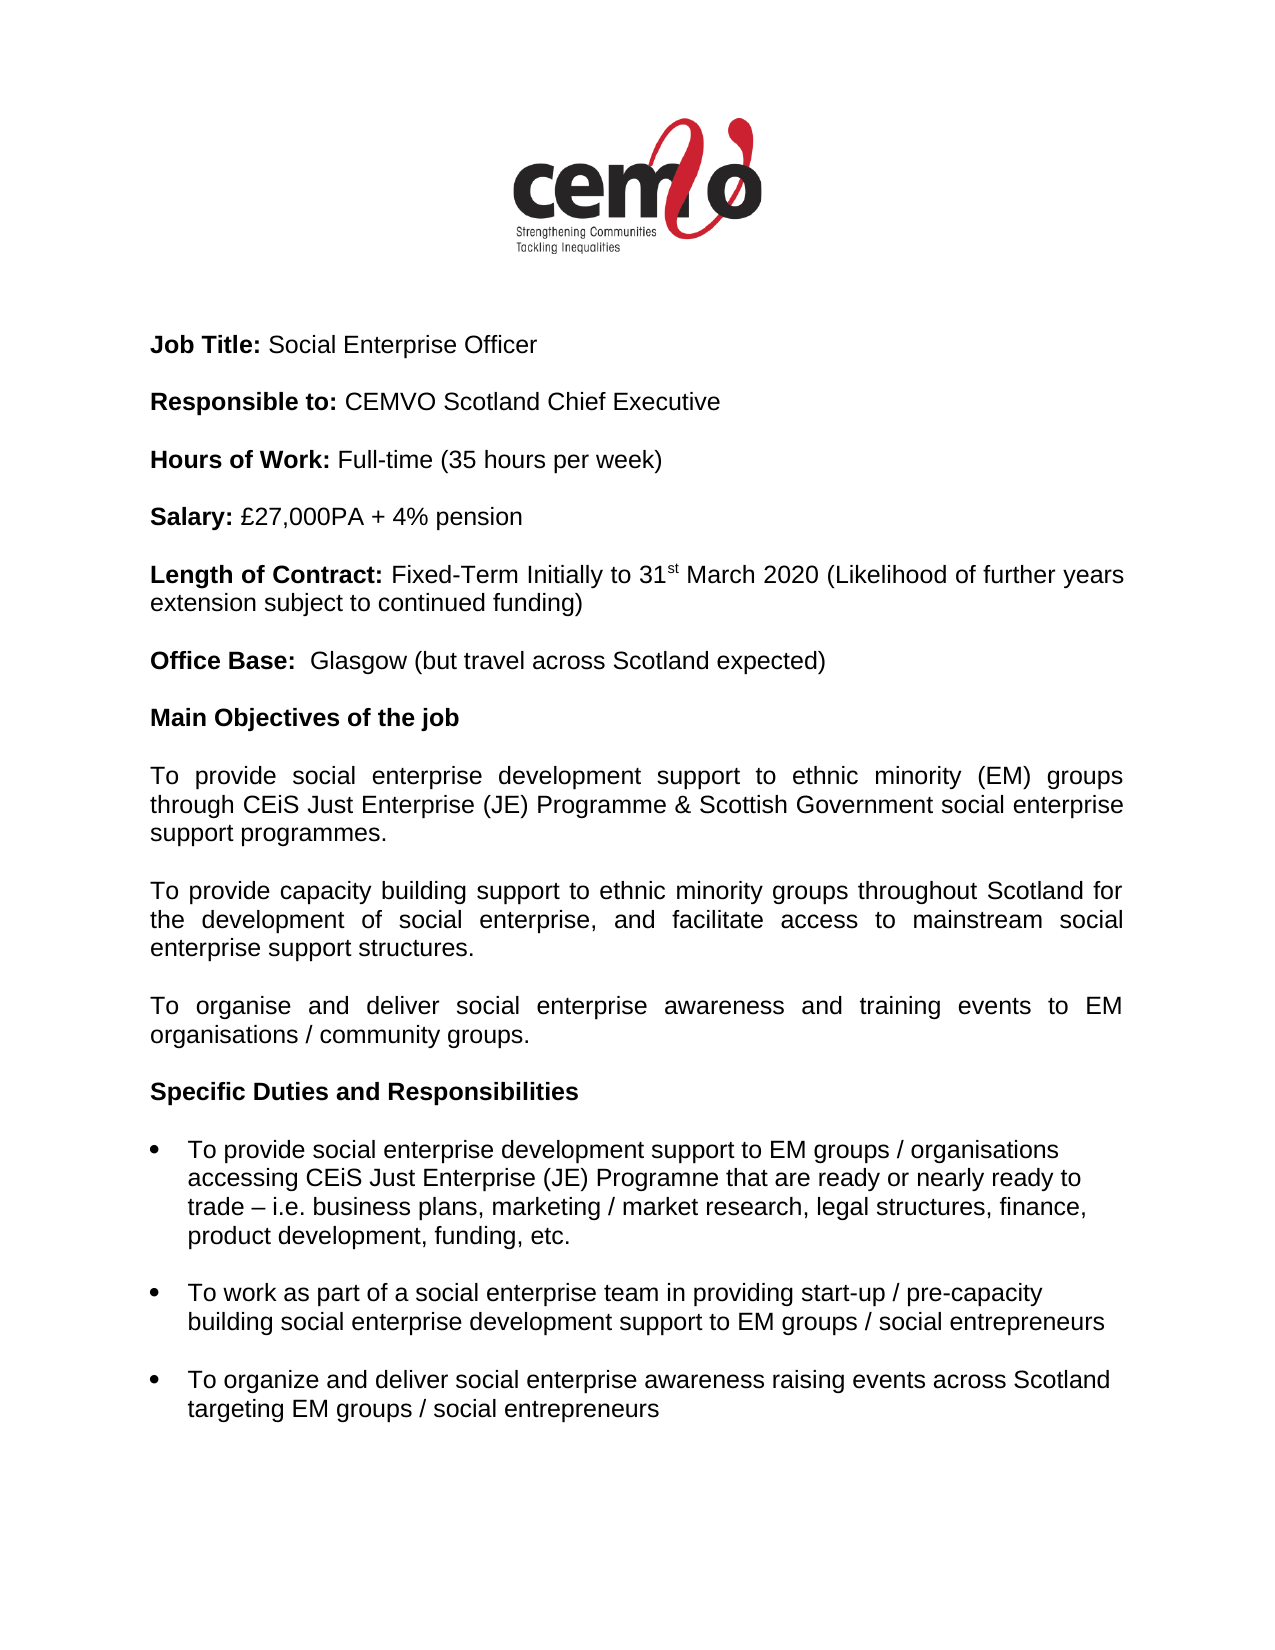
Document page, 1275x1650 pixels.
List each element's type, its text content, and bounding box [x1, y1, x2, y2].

list To work as part of a social enterprise team in providing start-up / pre-capacity building social enterprise development support to EM groups / social entrepreneurs [150, 1278, 1125, 1336]
text Salary: £27,000PA + 4% pension [150, 502, 1125, 531]
text Responsible to: CEMVO Scotland Chief Executive [150, 387, 1125, 416]
text To provide capacity building support to ethnic minority groups throughout Scotland for the development of social enterprise, and facilitate access to mainstream social enterprise support structures. [150, 876, 1125, 962]
text Office Base: Glasgow (but travel across Scotland expected) [150, 646, 1125, 674]
text To organise and deliver social enterprise awareness and training events to EM organisations / community groups. [150, 991, 1125, 1048]
text Hours of Work: Full-time (35 hours per week) [150, 444, 1125, 473]
picture [513, 118, 762, 254]
text Length of Contract: Fixed-Term Initially to 31st March 2020 (Likelihood of further years extension subject to continued funding) [150, 559, 1125, 617]
text Job Title: Social Enterprise Officer [150, 329, 1125, 358]
text Main Objectives of the job [150, 703, 1125, 732]
list To organize and deliver social enterprise awareness raising events across Scotland targeting EM groups / social entrepreneurs [150, 1365, 1125, 1422]
text To provide social enterprise development support to ethnic minority (EM) groups through CEiS Just Enterprise (JE) Programme & Scottish Government social enterprise support programmes. [150, 761, 1125, 847]
list To provide social enterprise development support to EM groups / organisations accessing CEiS Just Enterprise (JE) Programne that are ready or nearly ready to trade – i.e. business plans, marketing / market research, legal structures, finance, product development, funding, etc. [150, 1134, 1125, 1250]
text Specific Duties and Responsibilities [150, 1077, 1125, 1106]
